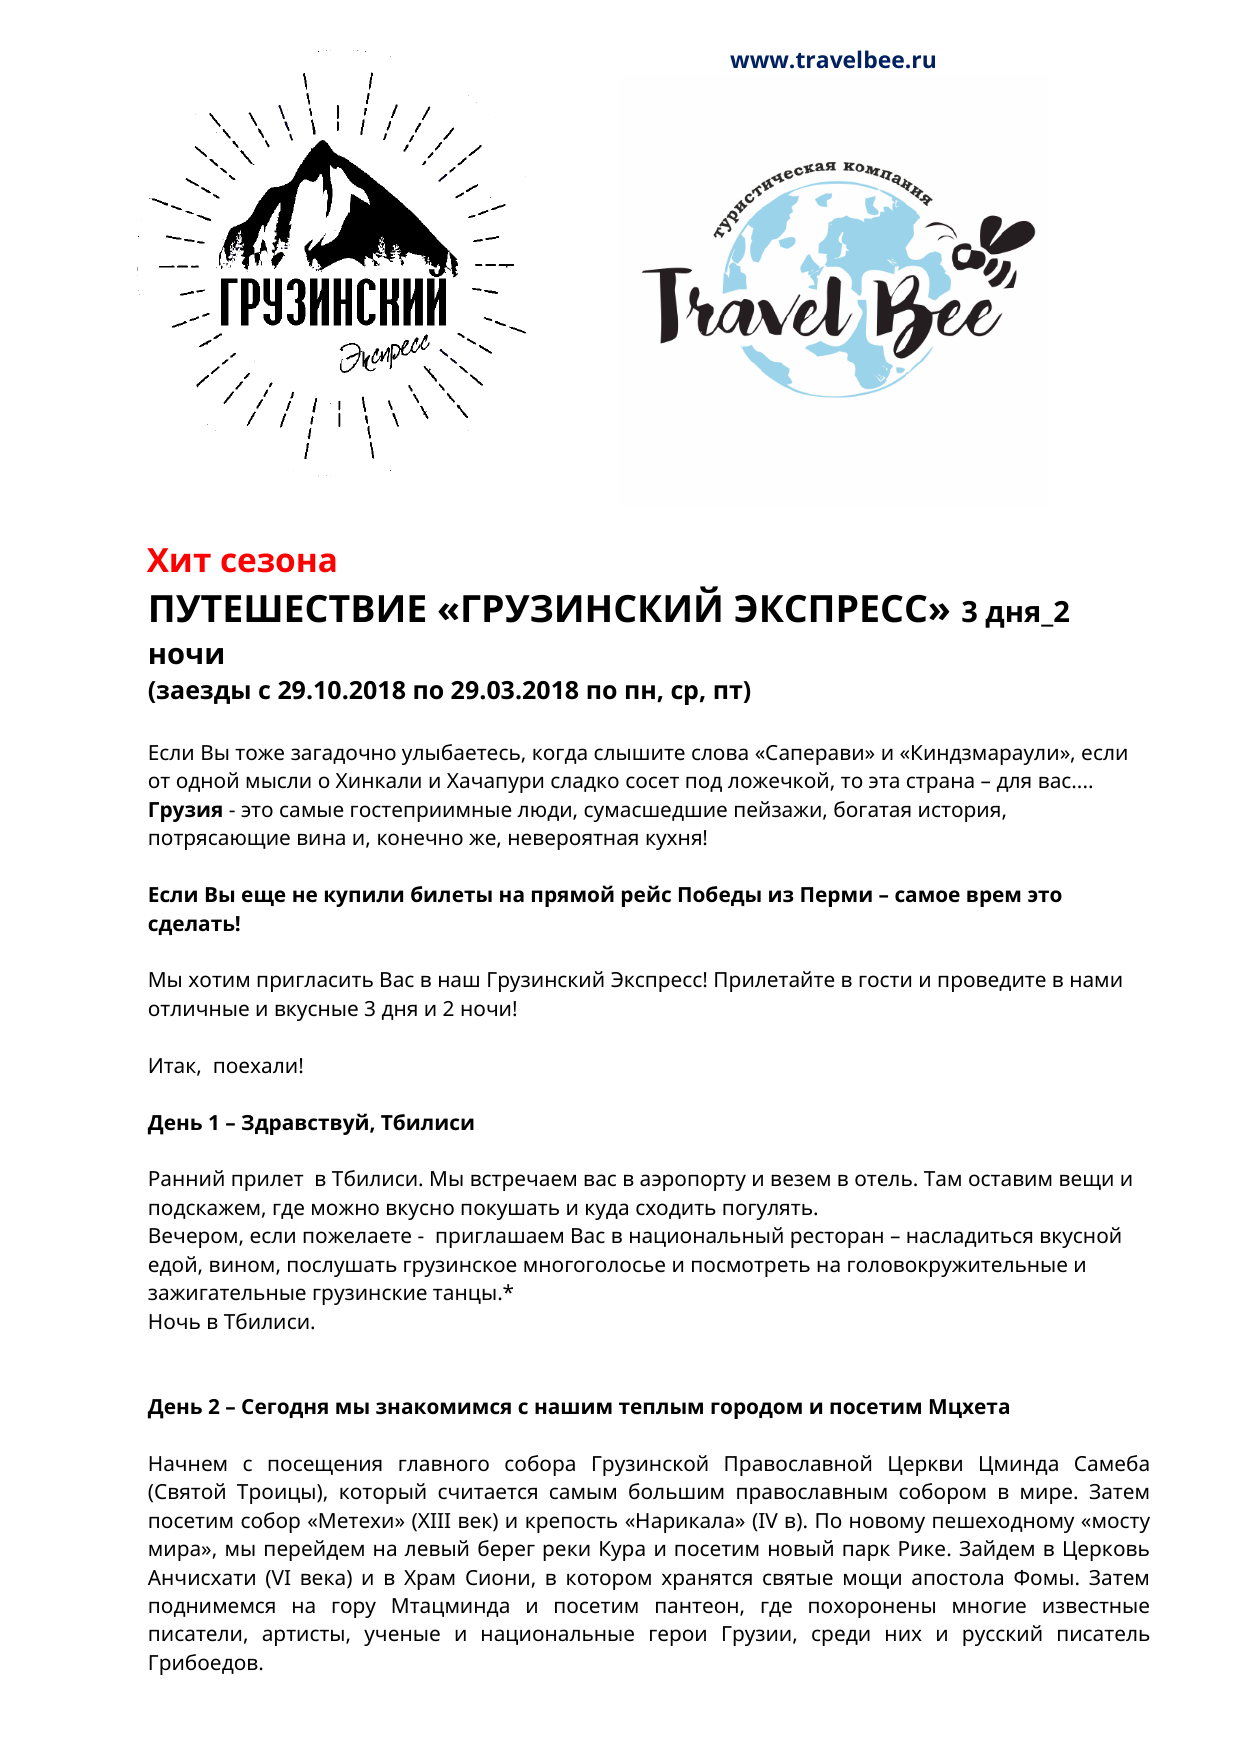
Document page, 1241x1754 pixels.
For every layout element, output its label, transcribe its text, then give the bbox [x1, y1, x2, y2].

table_header www.travelbee.ru [590, 44, 1077, 505]
picture [618, 75, 1049, 506]
text День 2 – Сегодня мы знакомимся с нашим теплым городом и посетим Мцхета [148, 1392, 1152, 1421]
text (заезды с 29.10.2018 по 29.03.2018 по пн, ср, пт) [148, 673, 1152, 707]
text Если Вы еще не купили билеты на прямой рейс Победы из Перми – самое врем это сделать! [148, 880, 1152, 937]
text Вечером, если пожелаете - приглашаем Вас в национальный ресторан – насладиться вкусной едой, вином, послушать грузинское многоголосье и посмотреть на головокружительные и зажигательные грузинские танцы.* [148, 1221, 1152, 1307]
text Хит сезона [103, 537, 1152, 582]
text Начнем с посещения главного собора Грузинской Православной Церкви Цминда Самеба (Святой Троицы), который считается самым большим православным собором в мире. Затем посетим собор «Метехи» (XIII век) и крепость «Нарикала» (IV в). По новому пешеходному «мосту мира», мы перейдем на левый берег реки Кура и посетим новый парк Рике. Зайдем в Церковь Анчисхати (VI века) и в Храм Сиони, в котором хранятся святые мощи апостола Фомы. Затем поднимемся на гору Мтацминда и посетим пантеон, где похоронены многие известные писатели, артисты, ученые и национальные герои Грузии, среди них и русский писатель Грибоедов. [148, 1449, 1152, 1676]
table_header [103, 44, 590, 505]
picture [114, 44, 553, 482]
text Мы хотим пригласить Вас в наш Грузинский Экспресс! Прилетайте в гости и проведите в нами отличные и вкусные 3 дня и 2 ночи! [148, 966, 1152, 1022]
text Итак, поехали! [148, 1051, 1152, 1079]
text Ночь в Тбилиси. [148, 1307, 1152, 1335]
text Если Вы тоже загадочно улыбаетесь, когда слышите слова «Саперави» и «Киндзмараули», если от одной мысли о Хинкали и Хачапури сладко сосет под ложечкой, то эта страна – для вас.... Грузия - это самые гостеприимные люди, сумасшедшие пейзажи, богатая история, потрясающие вина и, конечно же, невероятная кухня! [148, 738, 1152, 852]
text ПУТЕШЕСТВИЕ «ГРУЗИНСКИЙ ЭКСПРЕСС» 3 дня_2 ночи [148, 582, 1152, 673]
text День 1 – Здравствуй, Тбилиси [148, 1108, 1152, 1136]
text Ранний прилет в Тбилиси. Мы встречаем вас в аэропорту и везем в отель. Там оставим вещи и подскажем, где можно вкусно покушать и куда сходить погулять. [148, 1164, 1152, 1221]
